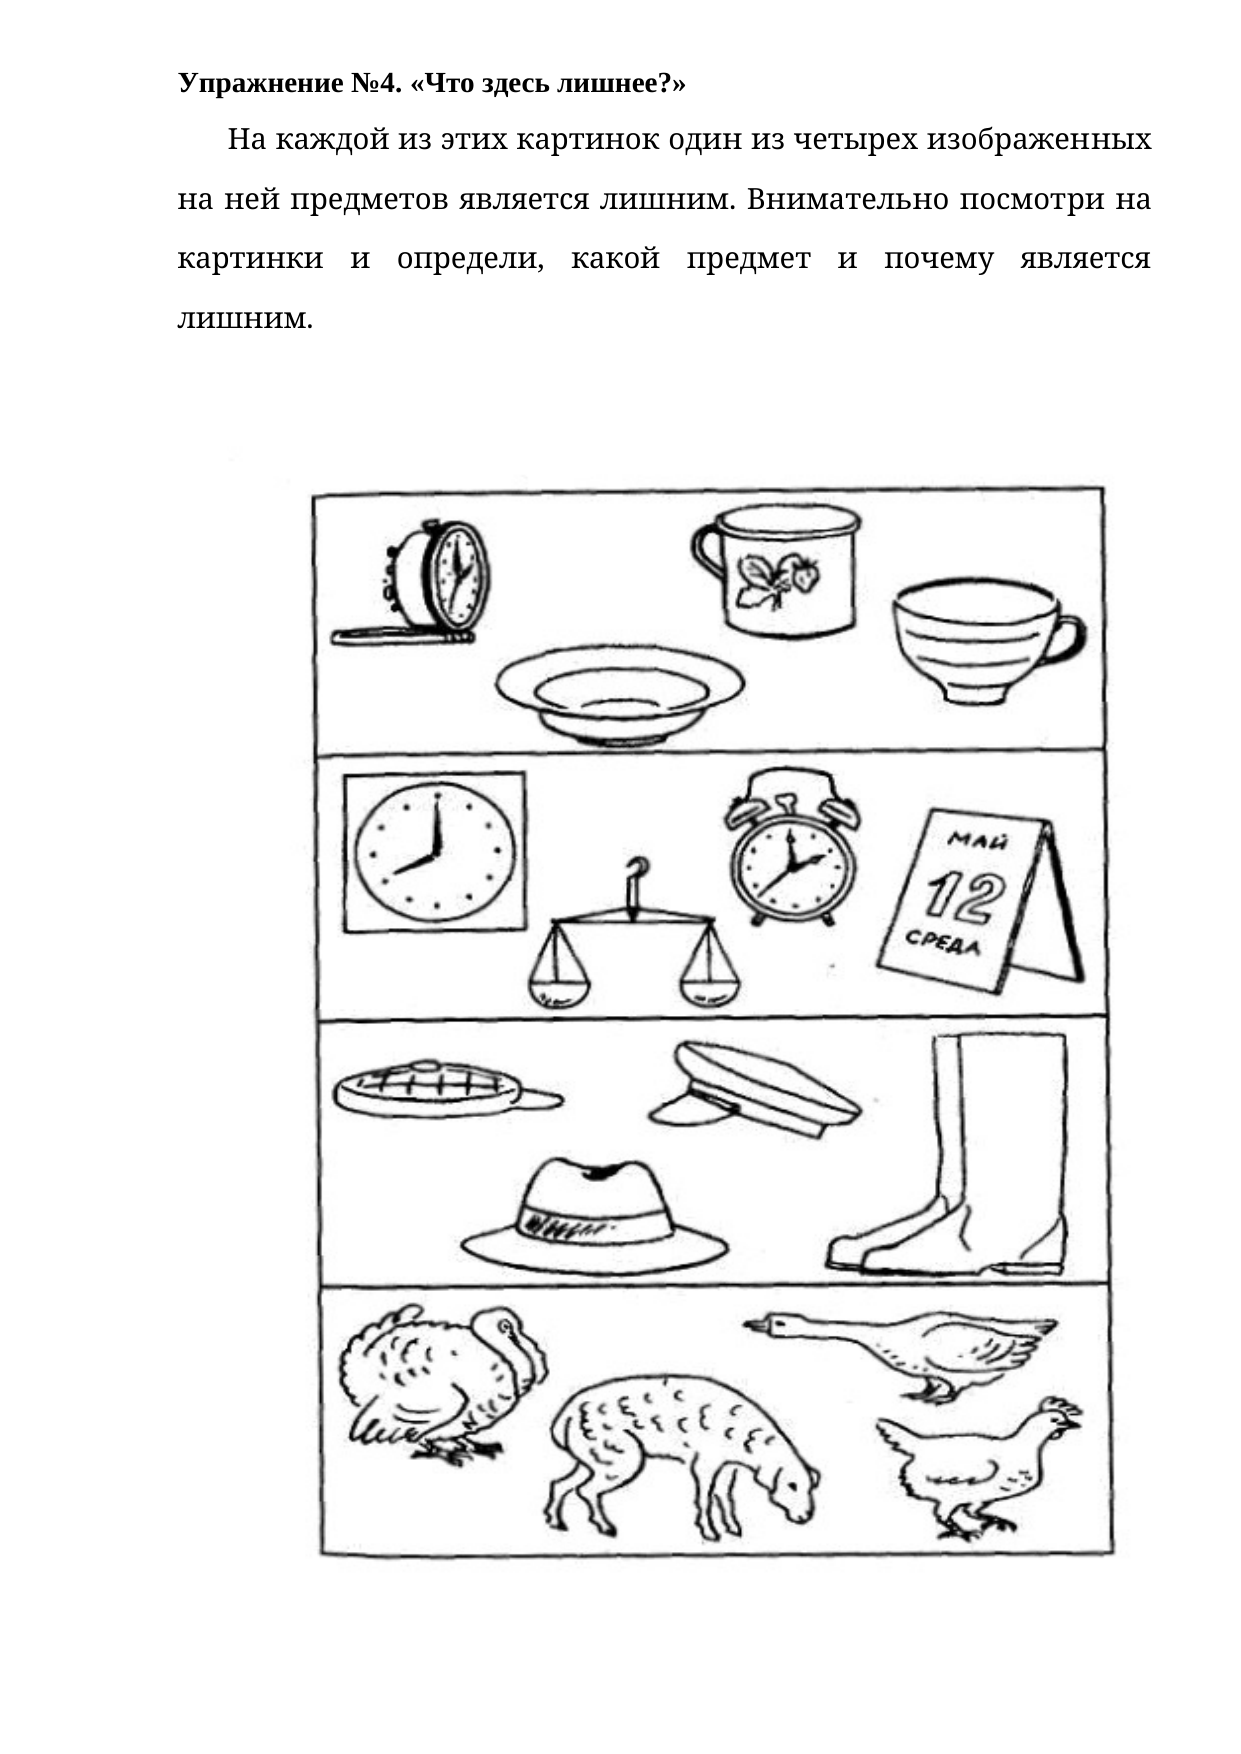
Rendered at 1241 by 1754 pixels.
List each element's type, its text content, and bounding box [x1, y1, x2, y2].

text На каждой из этих картинок один из четырех изображенных на ней предметов является лишним. Внимательно посмотри на картинки и определи, какой предмет и почему является лишним. [177, 118, 1152, 337]
text Упражнение №4. «Что здесь лишнее?» [177, 65, 1152, 99]
picture [227, 377, 1146, 1581]
